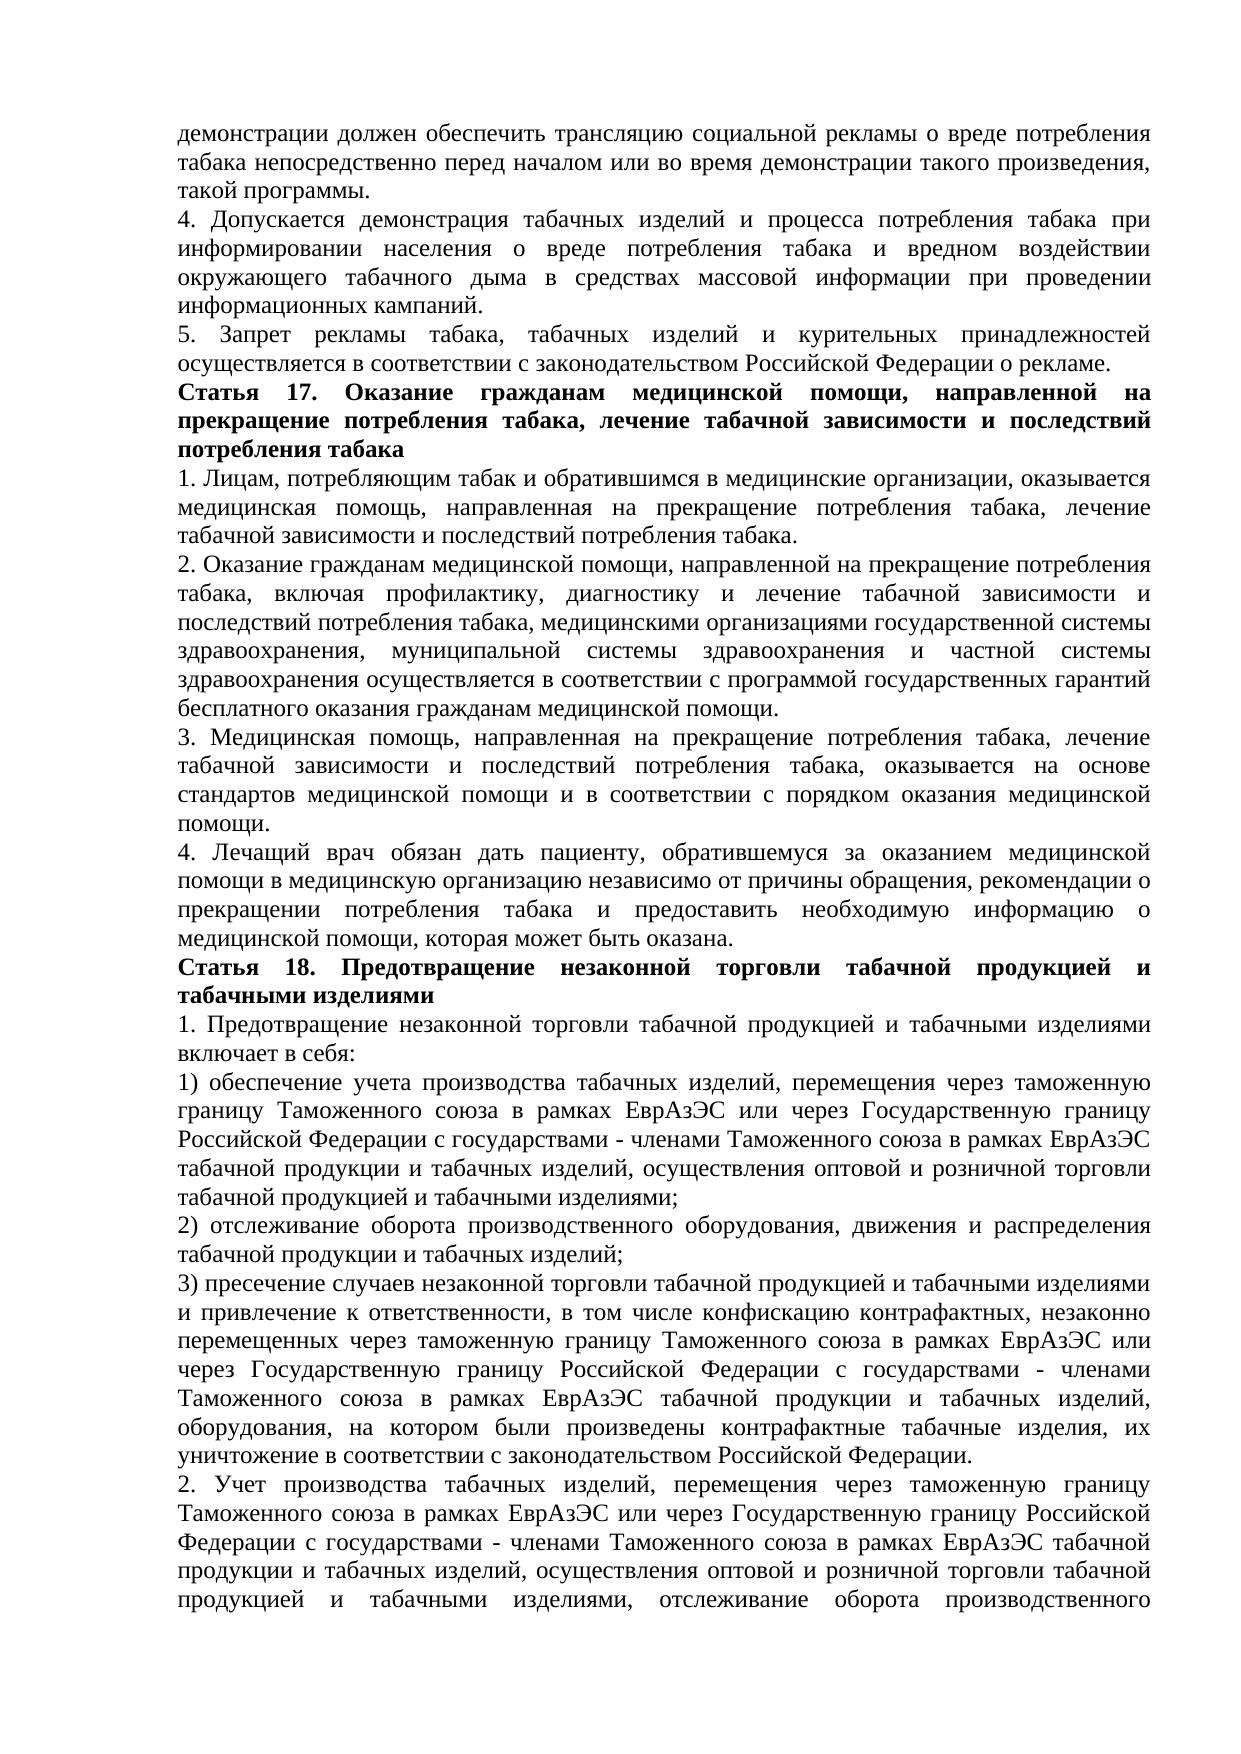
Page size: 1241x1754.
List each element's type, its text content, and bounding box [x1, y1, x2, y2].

text 2. Оказание гражданам медицинской помощи, направленной на прекращение потребления табака, включая профилактику, диагностику и лечение табачной зависимости и последствий потребления табака, медицинскими организациями государственной системы здравоохранения, муниципальной системы здравоохранения и частной системы здравоохранения осуществляется в соответствии с программой государственных гарантий бесплатного оказания гражданам медицинской помощи. [177, 549, 1152, 722]
text 1. Предотвращение незаконной торговли табачной продукцией и табачными изделиями включает в себя: [177, 1009, 1152, 1067]
text 3) пресечение случаев незаконной торговли табачной продукцией и табачными изделиями и привлечение к ответственности, в том числе конфискацию контрафактных, незаконно перемещенных через таможенную границу Таможенного союза в рамках ЕврАзЭС или через Государственную границу Российской Федерации с государствами - членами Таможенного союза в рамках ЕврАзЭС табачной продукции и табачных изделий, оборудования, на котором были произведены контрафактные табачные изделия, их уничтожение в соответствии с законодательством Российской Федерации. [177, 1268, 1152, 1469]
text 2) отслеживание оборота производственного оборудования, движения и распределения табачной продукции и табачных изделий; [177, 1211, 1152, 1268]
text Статья 18. Предотвращение незаконной торговли табачной продукцией и табачными изделиями [177, 952, 1152, 1009]
text 1. Лицам, потребляющим табак и обратившимся в медицинские организации, оказывается медицинская помощь, направленная на прекращение потребления табака, лечение табачной зависимости и последствий потребления табака. [177, 463, 1152, 549]
text 3. Медицинская помощь, направленная на прекращение потребления табака, лечение табачной зависимости и последствий потребления табака, оказывается на основе стандартов медицинской помощи и в соответствии с порядком оказания медицинской помощи. [177, 722, 1152, 837]
text 4. Допускается демонстрация табачных изделий и процесса потребления табака при информировании населения о вреде потребления табака и вредном воздействии окружающего табачного дыма в средствах массовой информации при проведении информационных кампаний. [177, 204, 1152, 319]
text 1) обеспечение учета производства табачных изделий, перемещения через таможенную границу Таможенного союза в рамках ЕврАзЭС или через Государственную границу Российской Федерации с государствами - членами Таможенного союза в рамках ЕврАзЭС табачной продукции и табачных изделий, осуществления оптовой и розничной торговли табачной продукцией и табачными изделиями; [177, 1067, 1152, 1211]
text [177, 118, 1152, 204]
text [177, 1469, 1152, 1613]
text Статья 17. Оказание гражданам медицинской помощи, направленной на прекращение потребления табака, лечение табачной зависимости и последствий потребления табака [177, 377, 1152, 463]
text 4. Лечащий врач обязан дать пациенту, обратившемуся за оказанием медицинской помощи в медицинскую организацию независимо от причины обращения, рекомендации о прекращении потребления табака и предоставить необходимую информацию о медицинской помощи, которая может быть оказана. [177, 837, 1152, 952]
text 5. Запрет рекламы табака, табачных изделий и курительных принадлежностей осуществляется в соответствии с законодательством Российской Федерации о рекламе. [177, 319, 1152, 377]
